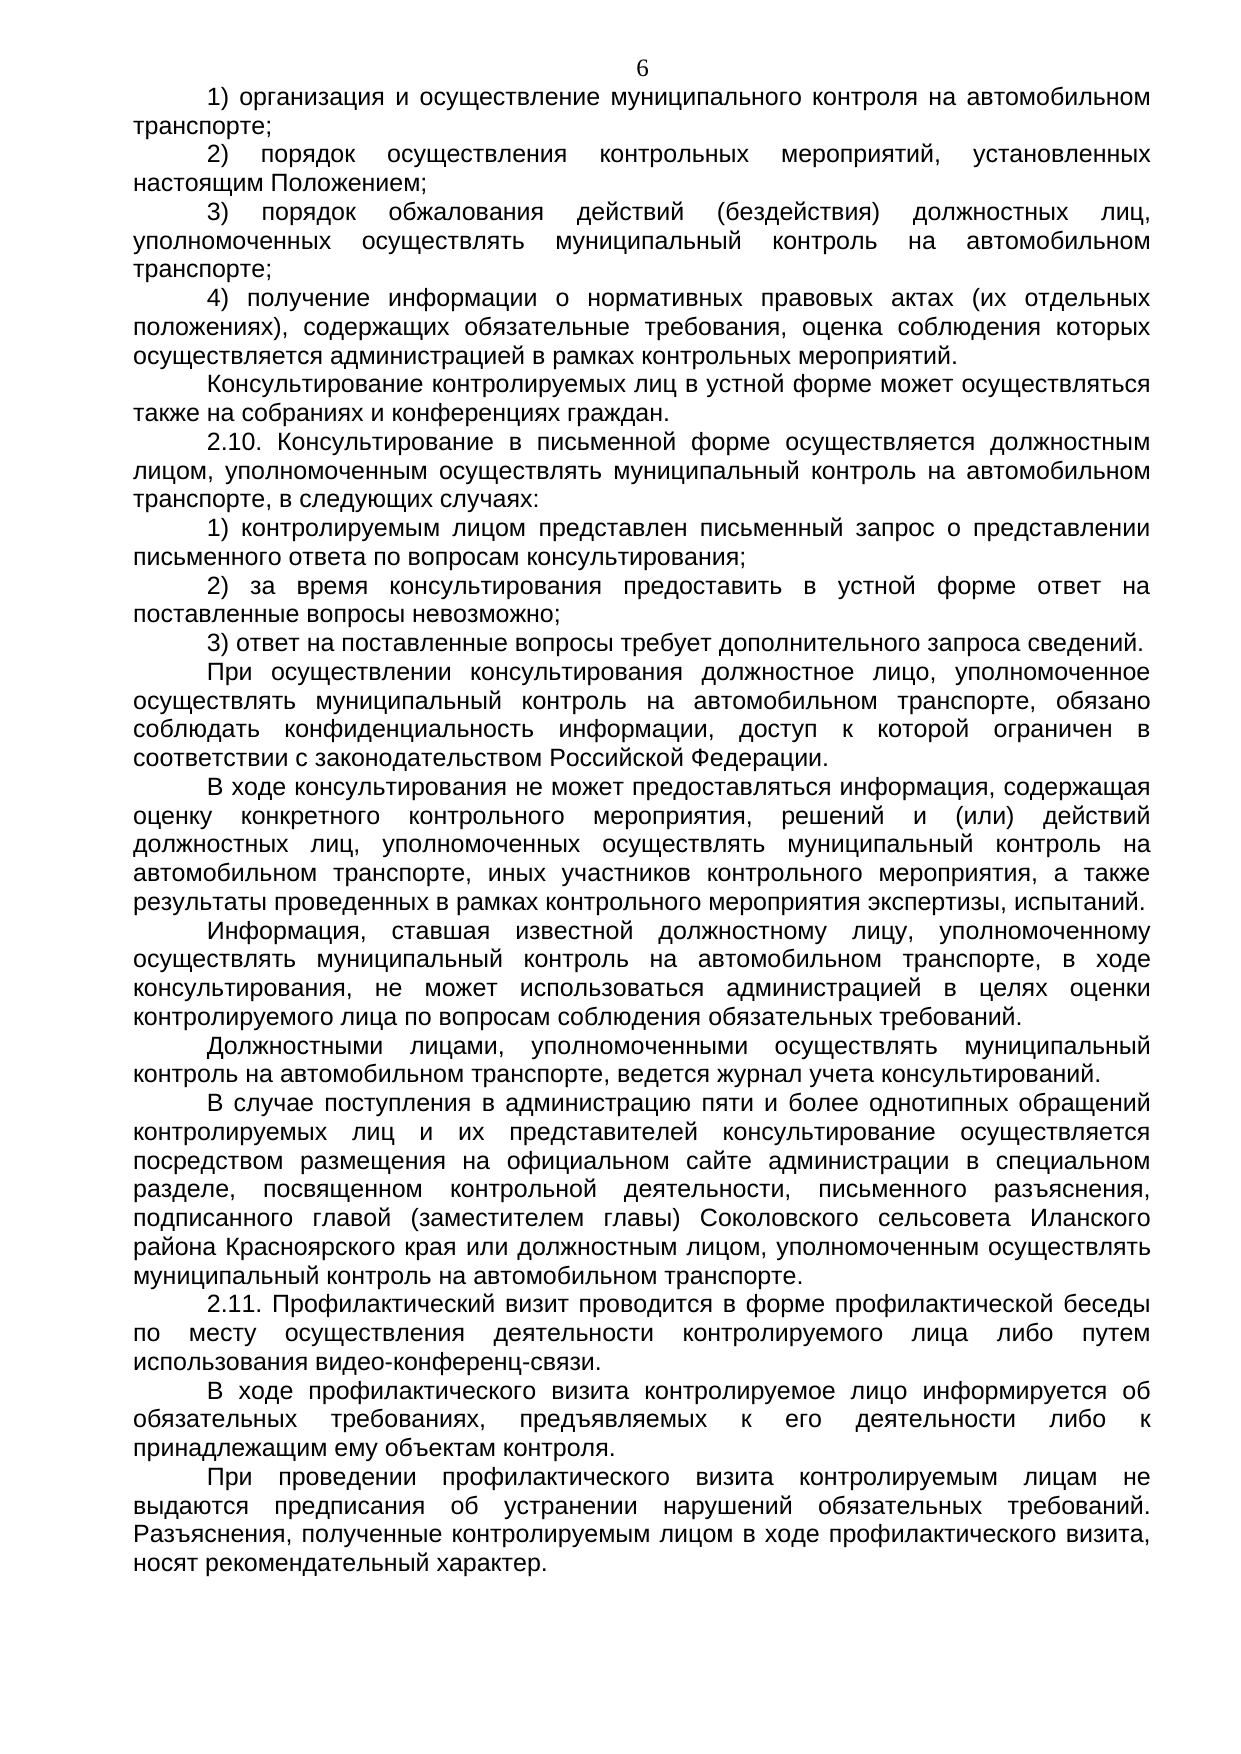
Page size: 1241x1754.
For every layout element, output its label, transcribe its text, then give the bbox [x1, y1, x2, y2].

text Информация, ставшая известной должностному лицу, уполномоченному осуществлять муниципальный контроль на автомобильном транспорте, в ходе консультирования, не может использоваться администрацией в целях оценки контролируемого лица по вопросам соблюдения обязательных требований. [133, 916, 1152, 1031]
text В ходе консультирования не может предоставляться информация, содержащая оценку конкретного контрольного мероприятия, решений и (или) действий должностных лиц, уполномоченных осуществлять муниципальный контроль на автомобильном транспорте, иных участников контрольного мероприятия, а также результаты проведенных в рамках контрольного мероприятия экспертизы, испытаний. [133, 772, 1152, 916]
text При проведении профилактического визита контролируемым лицам не выдаются предписания об устранении нарушений обязательных требований. Разъяснения, полученные контролируемым лицом в ходе профилактического визита, носят рекомендательный характер. [133, 1462, 1152, 1577]
text 1) организация и осуществление муниципального контроля на автомобильном транспорте; [133, 82, 1152, 139]
text 3) ответ на поставленные вопросы требует дополнительного запроса сведений. [133, 628, 1152, 657]
text Должностными лицами, уполномоченными осуществлять муниципальный контроль на автомобильном транспорте, ведется журнал учета консультирований. [133, 1031, 1152, 1088]
text 2) порядок осуществления контрольных мероприятий, установленных настоящим Положением; [133, 139, 1152, 197]
text В случае поступления в администрацию пяти и более однотипных обращений контролируемых лиц и их представителей консультирование осуществляется посредством размещения на официальном сайте администрации в специальном разделе, посвященном контрольной деятельности, письменного разъяснения, подписанного главой (заместителем главы) Соколовского сельсовета Иланского района Красноярского края или должностным лицом, уполномоченным осуществлять муниципальный контроль на автомобильном транспорте. [133, 1088, 1152, 1289]
text 2.11. Профилактический визит проводится в форме профилактической беседы по месту осуществления деятельности контролируемого лица либо путем использования видео-конференц-связи. [133, 1289, 1152, 1376]
text 2) за время консультирования предоставить в устной форме ответ на поставленные вопросы невозможно; [133, 571, 1152, 628]
text В ходе профилактического визита контролируемое лицо информируется об обязательных требованиях, предъявляемых к его деятельности либо к принадлежащим ему объектам контроля. [133, 1376, 1152, 1462]
text 3) порядок обжалования действий (бездействия) должностных лиц, уполномоченных осуществлять муниципальный контроль на автомобильном транспорте; [133, 197, 1152, 283]
text Консультирование контролируемых лиц в устной форме может осуществляться также на собраниях и конференциях граждан. [133, 369, 1152, 427]
text 4) получение информации о нормативных правовых актах (их отдельных положениях), содержащих обязательные требования, оценка соблюдения которых осуществляется администрацией в рамках контрольных мероприятий. [133, 283, 1152, 369]
text 1) контролируемым лицом представлен письменный запрос о представлении письменного ответа по вопросам консультирования; [133, 513, 1152, 571]
text 2.10. Консультирование в письменной форме осуществляется должностным лицом, уполномоченным осуществлять муниципальный контроль на автомобильном транспорте, в следующих случаях: [133, 427, 1152, 513]
text При осуществлении консультирования должностное лицо, уполномоченное осуществлять муниципальный контроль на автомобильном транспорте, обязано соблюдать конфиденциальность информации, доступ к которой ограничен в соответствии с законодательством Российской Федерации. [133, 657, 1152, 772]
